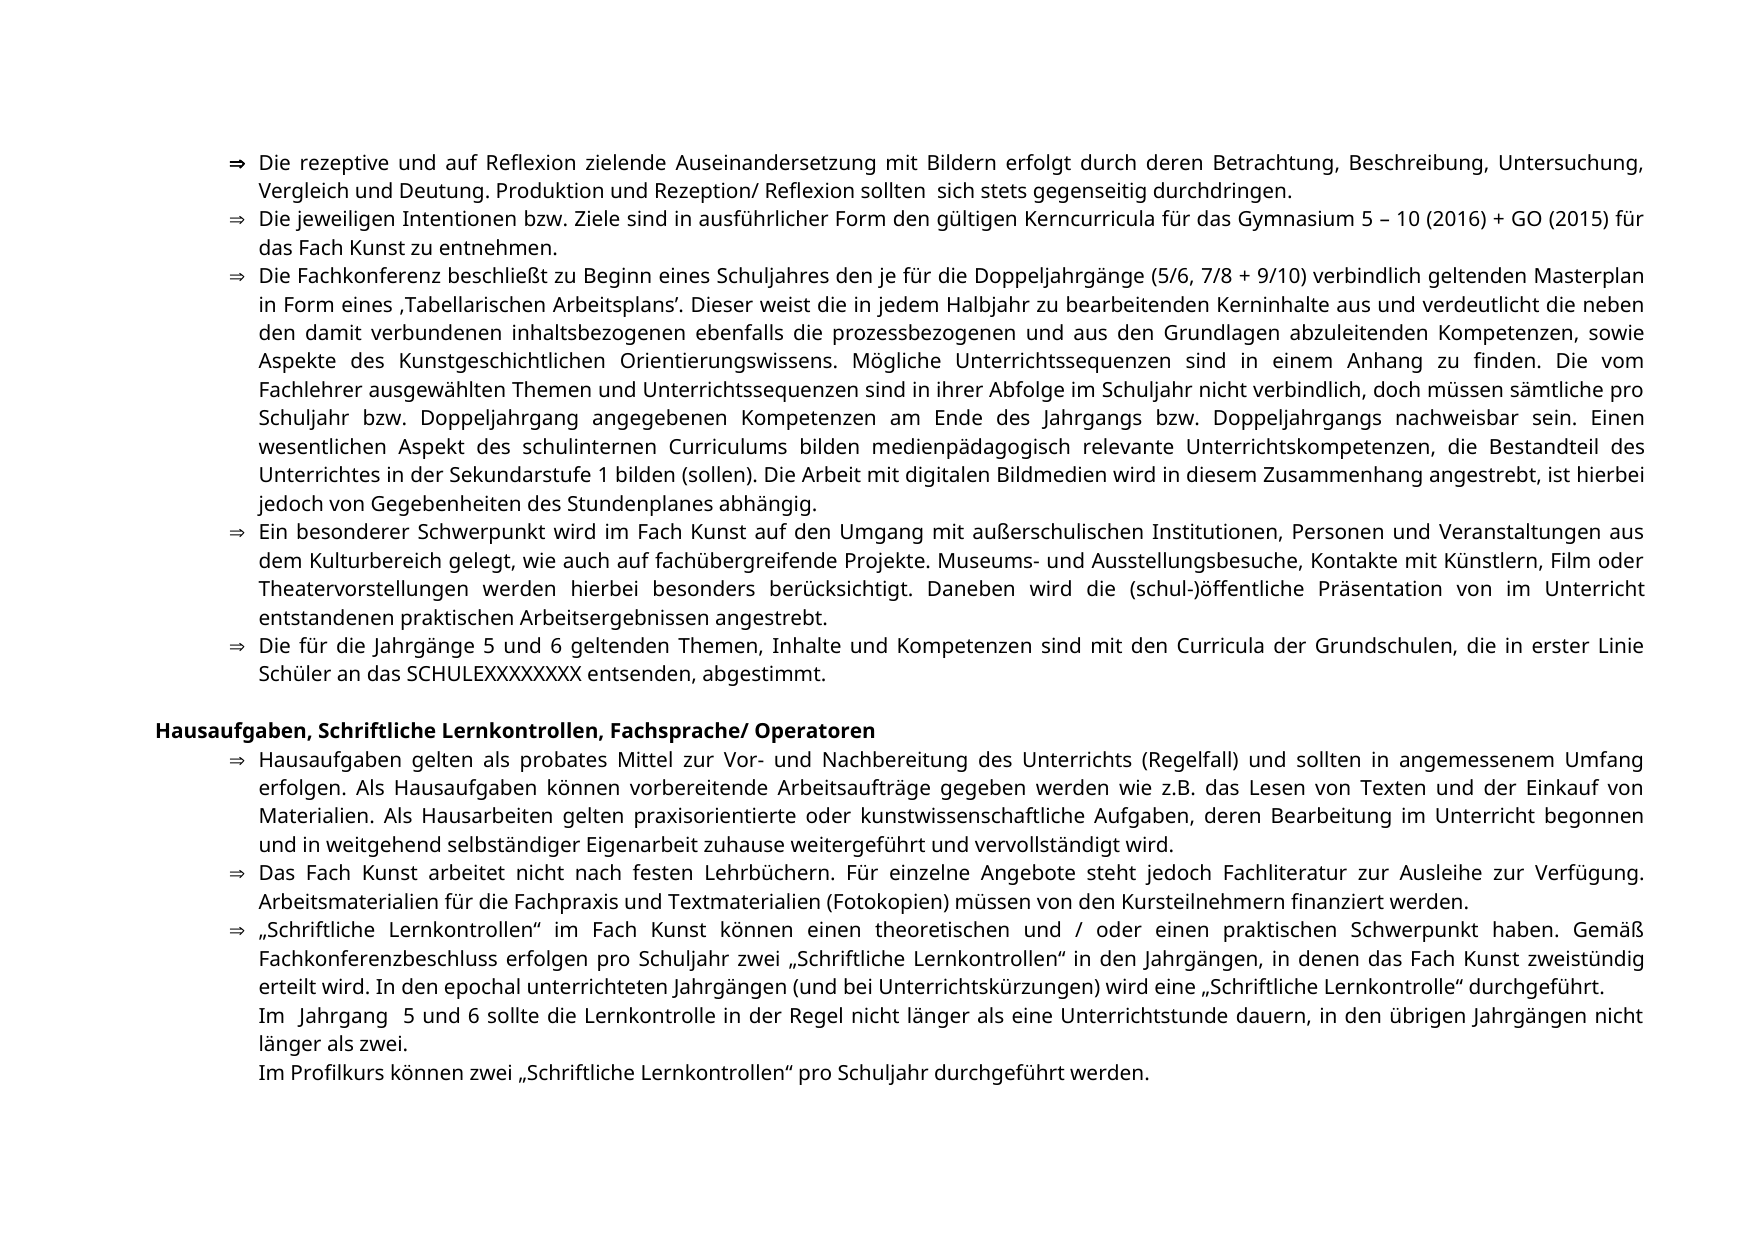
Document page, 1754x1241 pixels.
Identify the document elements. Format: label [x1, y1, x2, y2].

table_header [148, 148, 1654, 1086]
